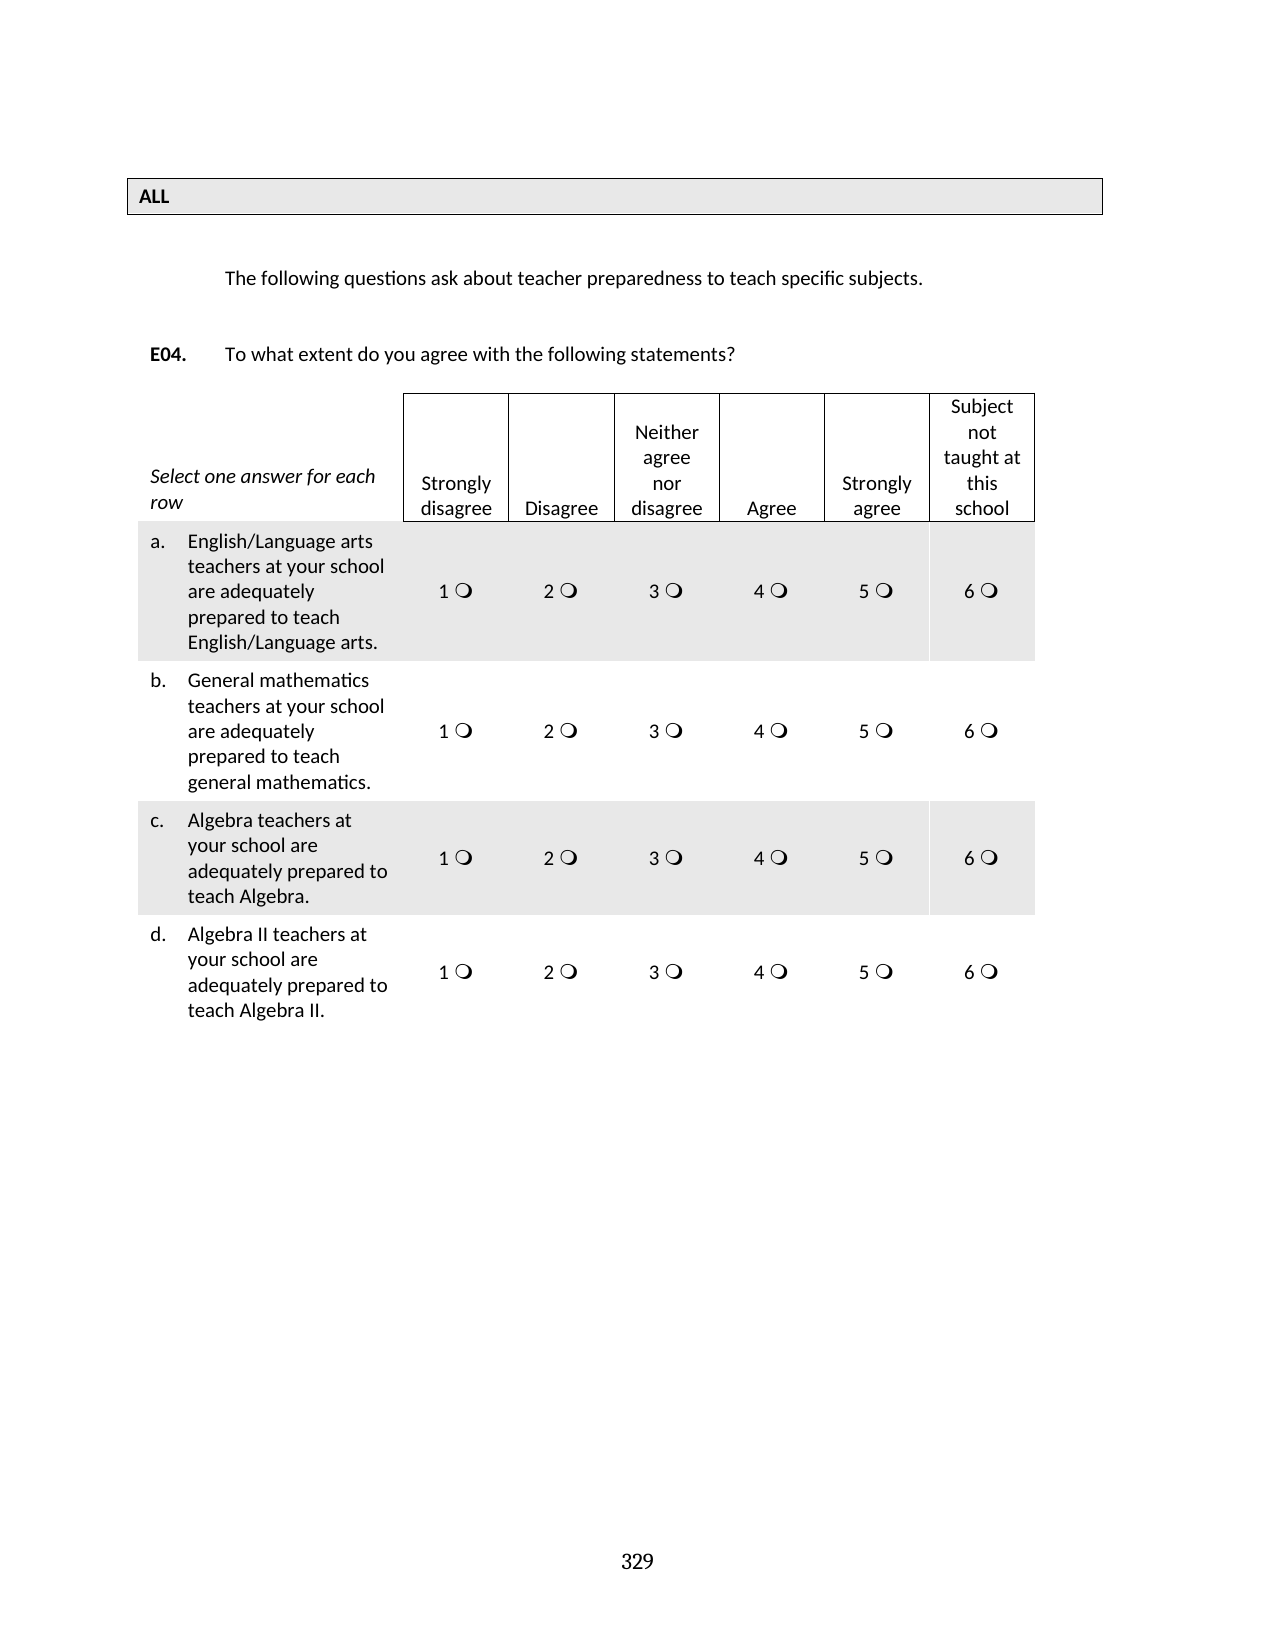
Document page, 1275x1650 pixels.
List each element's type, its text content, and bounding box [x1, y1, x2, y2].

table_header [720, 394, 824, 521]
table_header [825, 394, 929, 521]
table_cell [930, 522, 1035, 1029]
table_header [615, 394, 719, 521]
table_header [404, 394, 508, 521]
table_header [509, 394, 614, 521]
text The following questions ask about teacher preparedness to teach specific subjects. [150, 265, 1125, 291]
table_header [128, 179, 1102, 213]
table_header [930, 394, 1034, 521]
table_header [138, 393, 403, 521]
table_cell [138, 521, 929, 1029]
text E04. To what extent do you agree with the following statements? [150, 342, 1125, 367]
